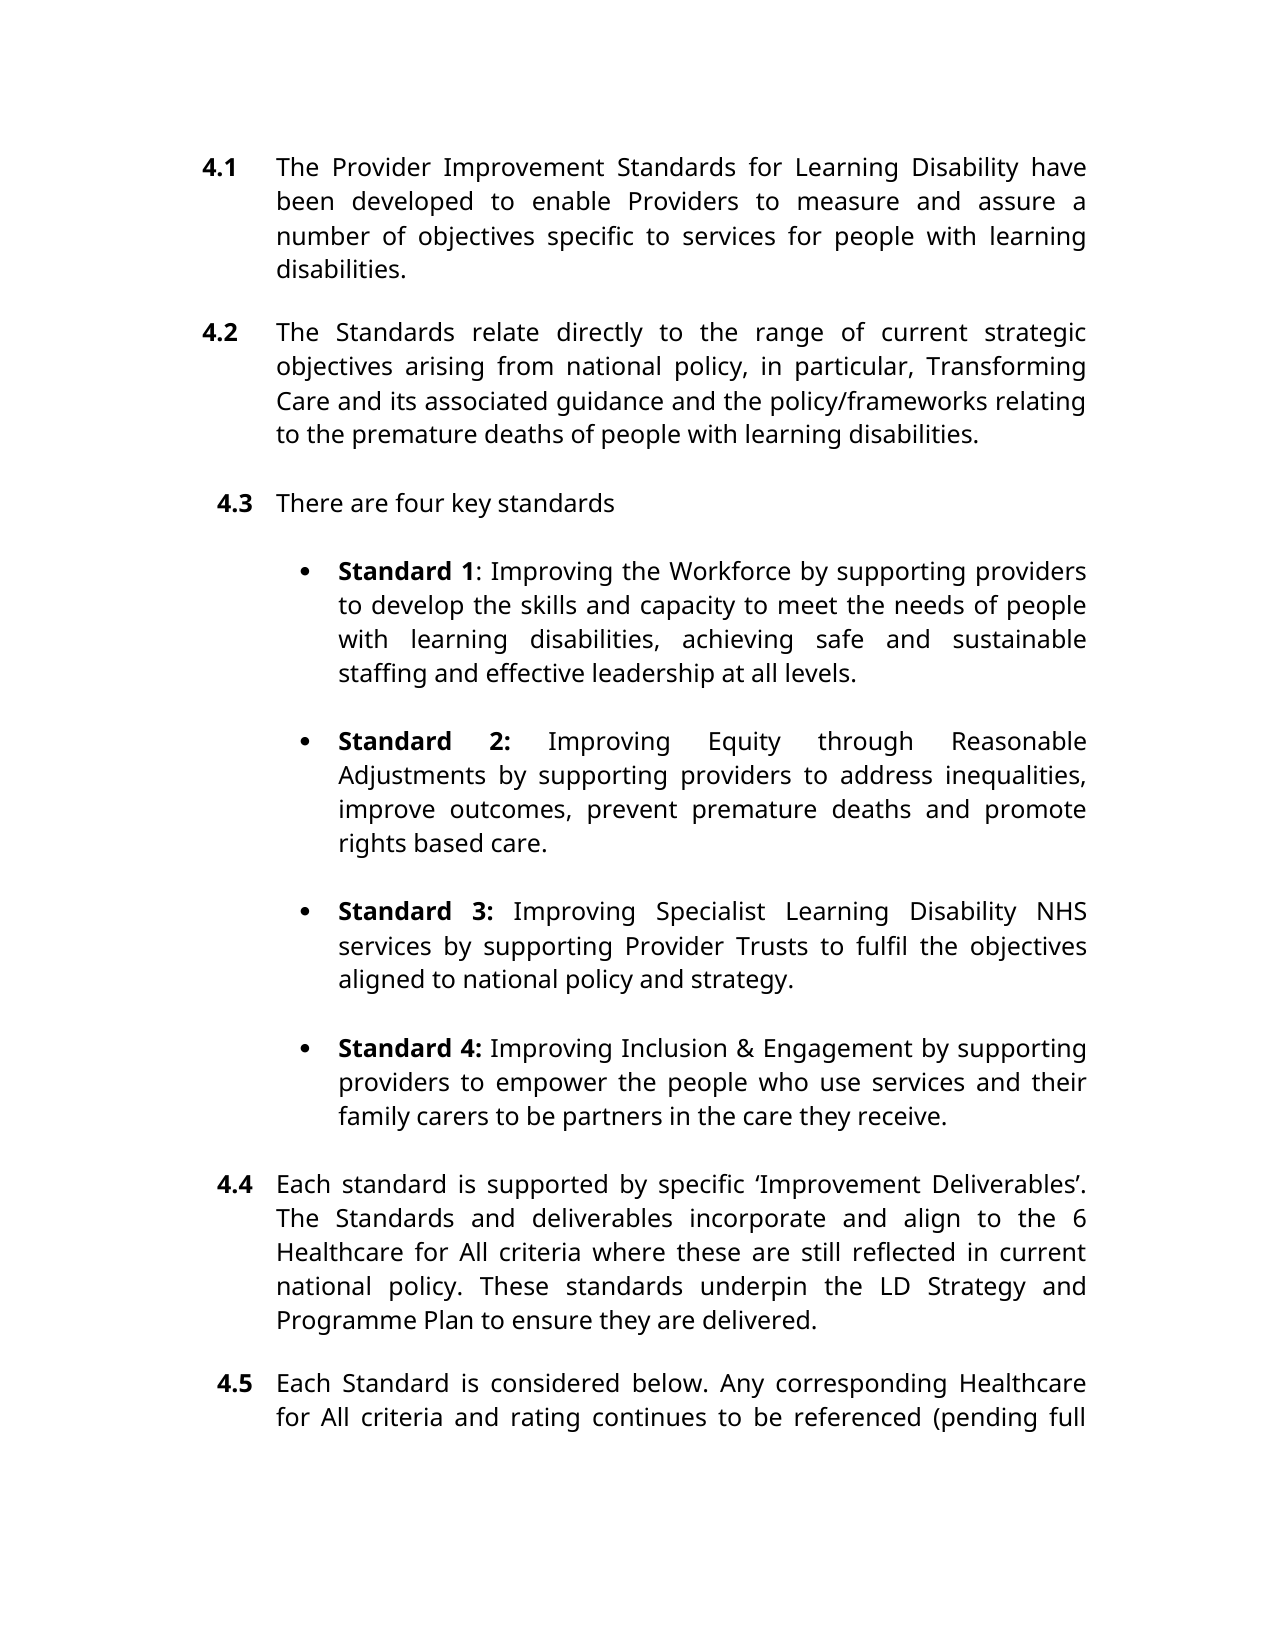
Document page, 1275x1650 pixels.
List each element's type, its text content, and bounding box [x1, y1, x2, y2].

text 4.3 There are four key standards [217, 485, 1088, 519]
text 4.4 Each standard is supported by specific ‘Improvement Deliverables’. The Standards and deliverables incorporate and align to the 6 Healthcare for All criteria where these are still reflected in current national policy. These standards underpin the LD Strategy and Programme Plan to ensure they are delivered. [217, 1167, 1088, 1337]
list Standard 2: Improving Equity through Reasonable Adjustments by supporting providers to address inequalities, improve outcomes, prevent premature deaths and promote rights based care. [301, 724, 1088, 860]
list Standard 4: Improving Inclusion & Engagement by supporting providers to empower the people who use services and their family carers to be partners in the care they receive. [301, 1030, 1088, 1132]
text 4.2 The Standards relate directly to the range of current strategic objectives arising from national policy, in particular, Transforming Care and its associated guidance and the policy/frameworks relating to the premature deaths of people with learning disabilities. [202, 315, 1088, 451]
list Standard 1: Improving the Workforce by supporting providers to develop the skills and capacity to meet the needs of people with learning disabilities, achieving safe and sustainable staffing and effective leadership at all levels. [301, 553, 1088, 690]
text 4.1 The Provider Improvement Standards for Learning Disability have been developed to enable Providers to measure and assure a number of objectives specific to services for people with learning disabilities. [202, 150, 1088, 286]
list Standard 3: Improving Specialist Learning Disability NHS services by supporting Provider Trusts to fulfil the objectives aligned to national policy and strategy. [301, 894, 1088, 996]
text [217, 1366, 1088, 1434]
